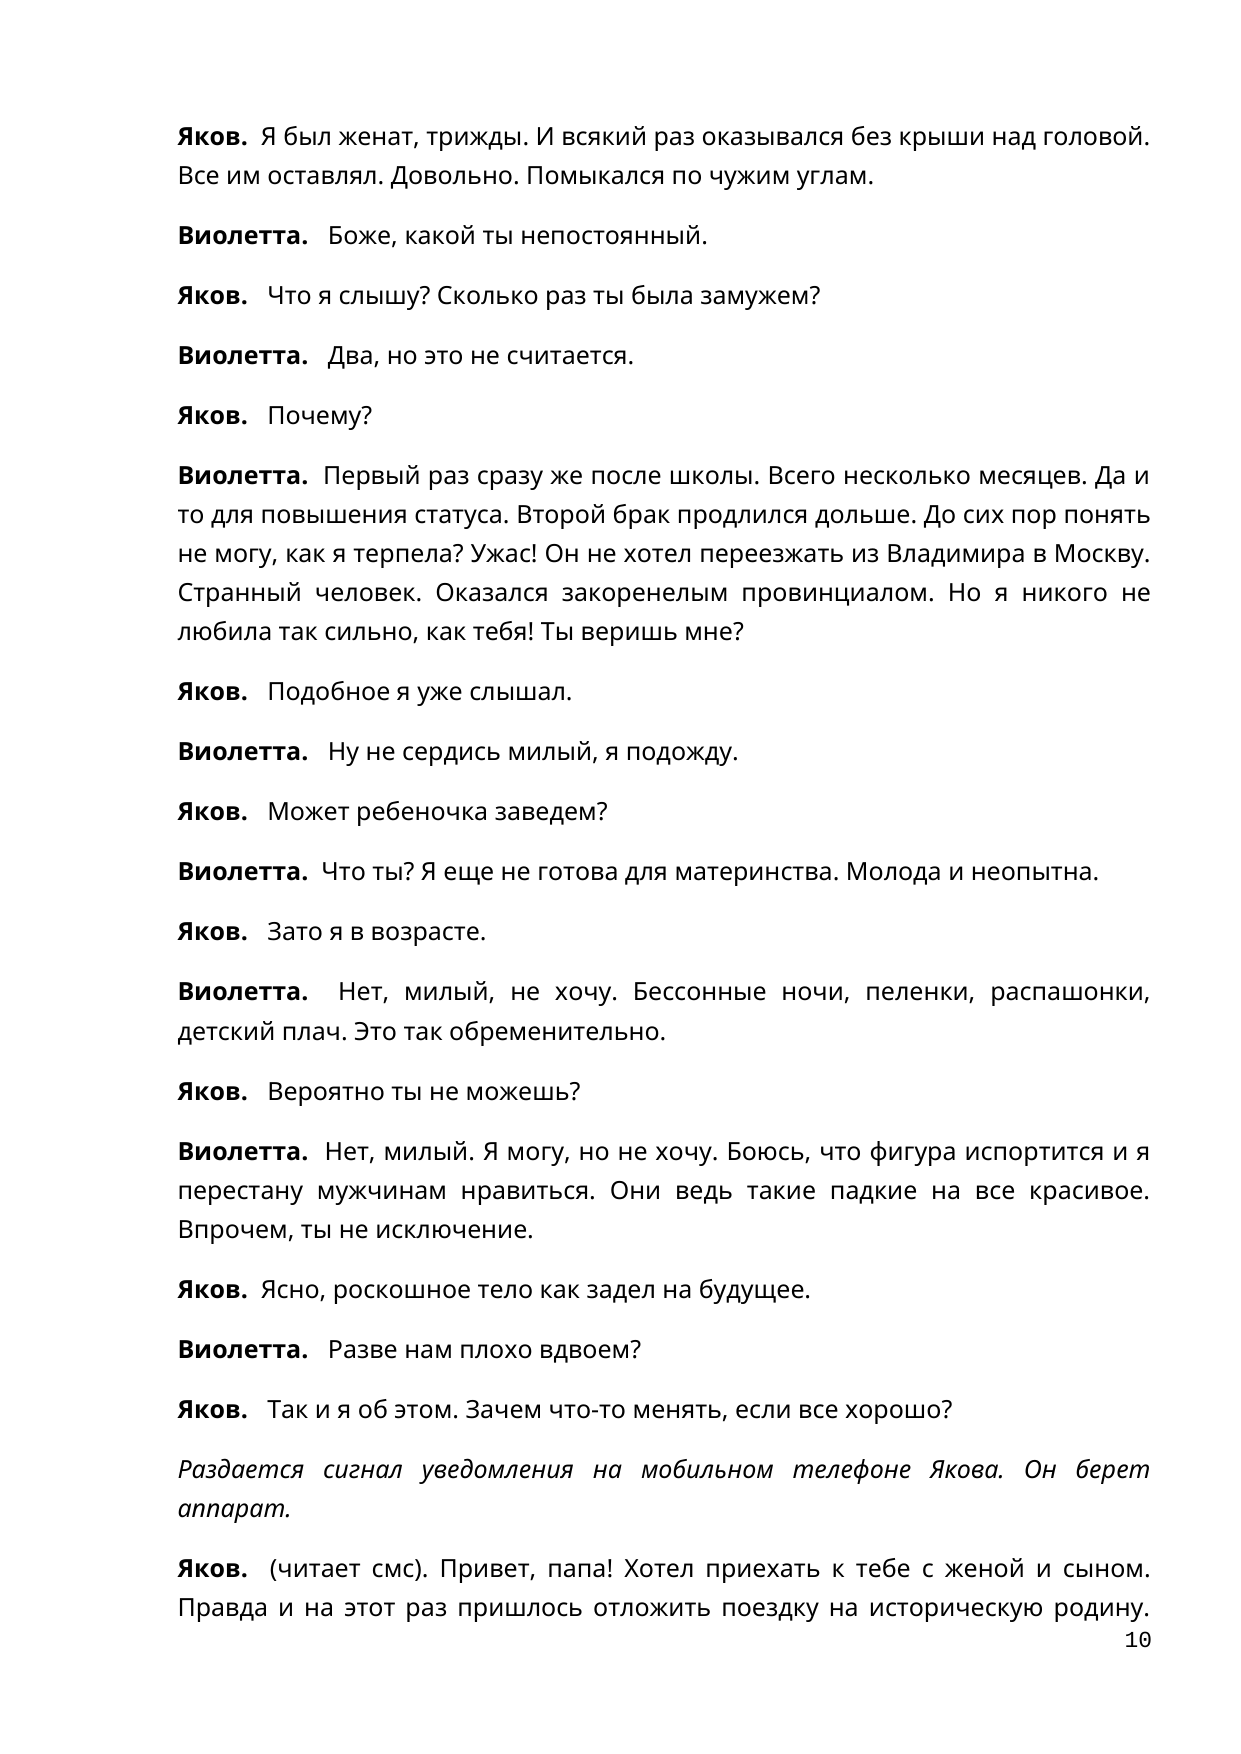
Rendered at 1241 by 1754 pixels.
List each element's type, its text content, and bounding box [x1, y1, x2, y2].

text Виолетта. Боже, какой ты непостоянный. [177, 217, 1152, 251]
text Виолетта. Что ты? Я еще не готова для материнства. Молода и неопытна. [177, 854, 1152, 888]
text Виолетта. Нет, милый, не хочу. Бессонные ночи, пеленки, распашонки, детский плач. Это так обременительно. [177, 974, 1152, 1047]
text Виолетта. Разве нам плохо вдвоем? [177, 1331, 1152, 1366]
text Яков. Я был женат, трижды. И всякий раз оказывался без крыши над головой. Все им оставлял. Довольно. Помыкался по чужим углам. [177, 118, 1152, 191]
text Яков. Почему? [177, 397, 1152, 431]
text Яков. Может ребеночка заведем? [177, 794, 1152, 828]
text Яков. Подобное я уже слышал. [177, 674, 1152, 708]
text Виолетта. Нет, милый. Я могу, но не хочу. Боюсь, что фигура испортится и я перестану мужчинам нравиться. Они ведь такие падкие на все красивое. Впрочем, ты не исключение. [177, 1133, 1152, 1246]
text Яков. Зато я в возрасте. [177, 914, 1152, 948]
text Яков. Вероятно ты не можешь? [177, 1073, 1152, 1107]
text Яков. Что я слышу? Сколько раз ты была замужем? [177, 277, 1152, 311]
text Виолетта. Ну не сердись милый, я подожду. [177, 734, 1152, 768]
text Раздается сигнал уведомления на мобильном телефоне Якова. Он берет аппарат. [177, 1451, 1152, 1525]
text Виолетта. Первый раз сразу же после школы. Всего несколько месяцев. Да и то для повышения статуса. Второй брак продлился дольше. До сих пор понять не могу, как я терпела? Ужас! Он не хотел переезжать из Владимира в Москву. Странный человек. Оказался закоренелым провинциалом. Но я никого не любила так сильно, как тебя! Ты веришь мне? [177, 457, 1152, 648]
text Виолетта. Два, но это не считается. [177, 337, 1152, 371]
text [177, 1551, 1152, 1624]
text Яков. Ясно, роскошное тело как задел на будущее. [177, 1271, 1152, 1306]
text Яков. Так и я об этом. Зачем что-то менять, если все хорошо? [177, 1391, 1152, 1426]
